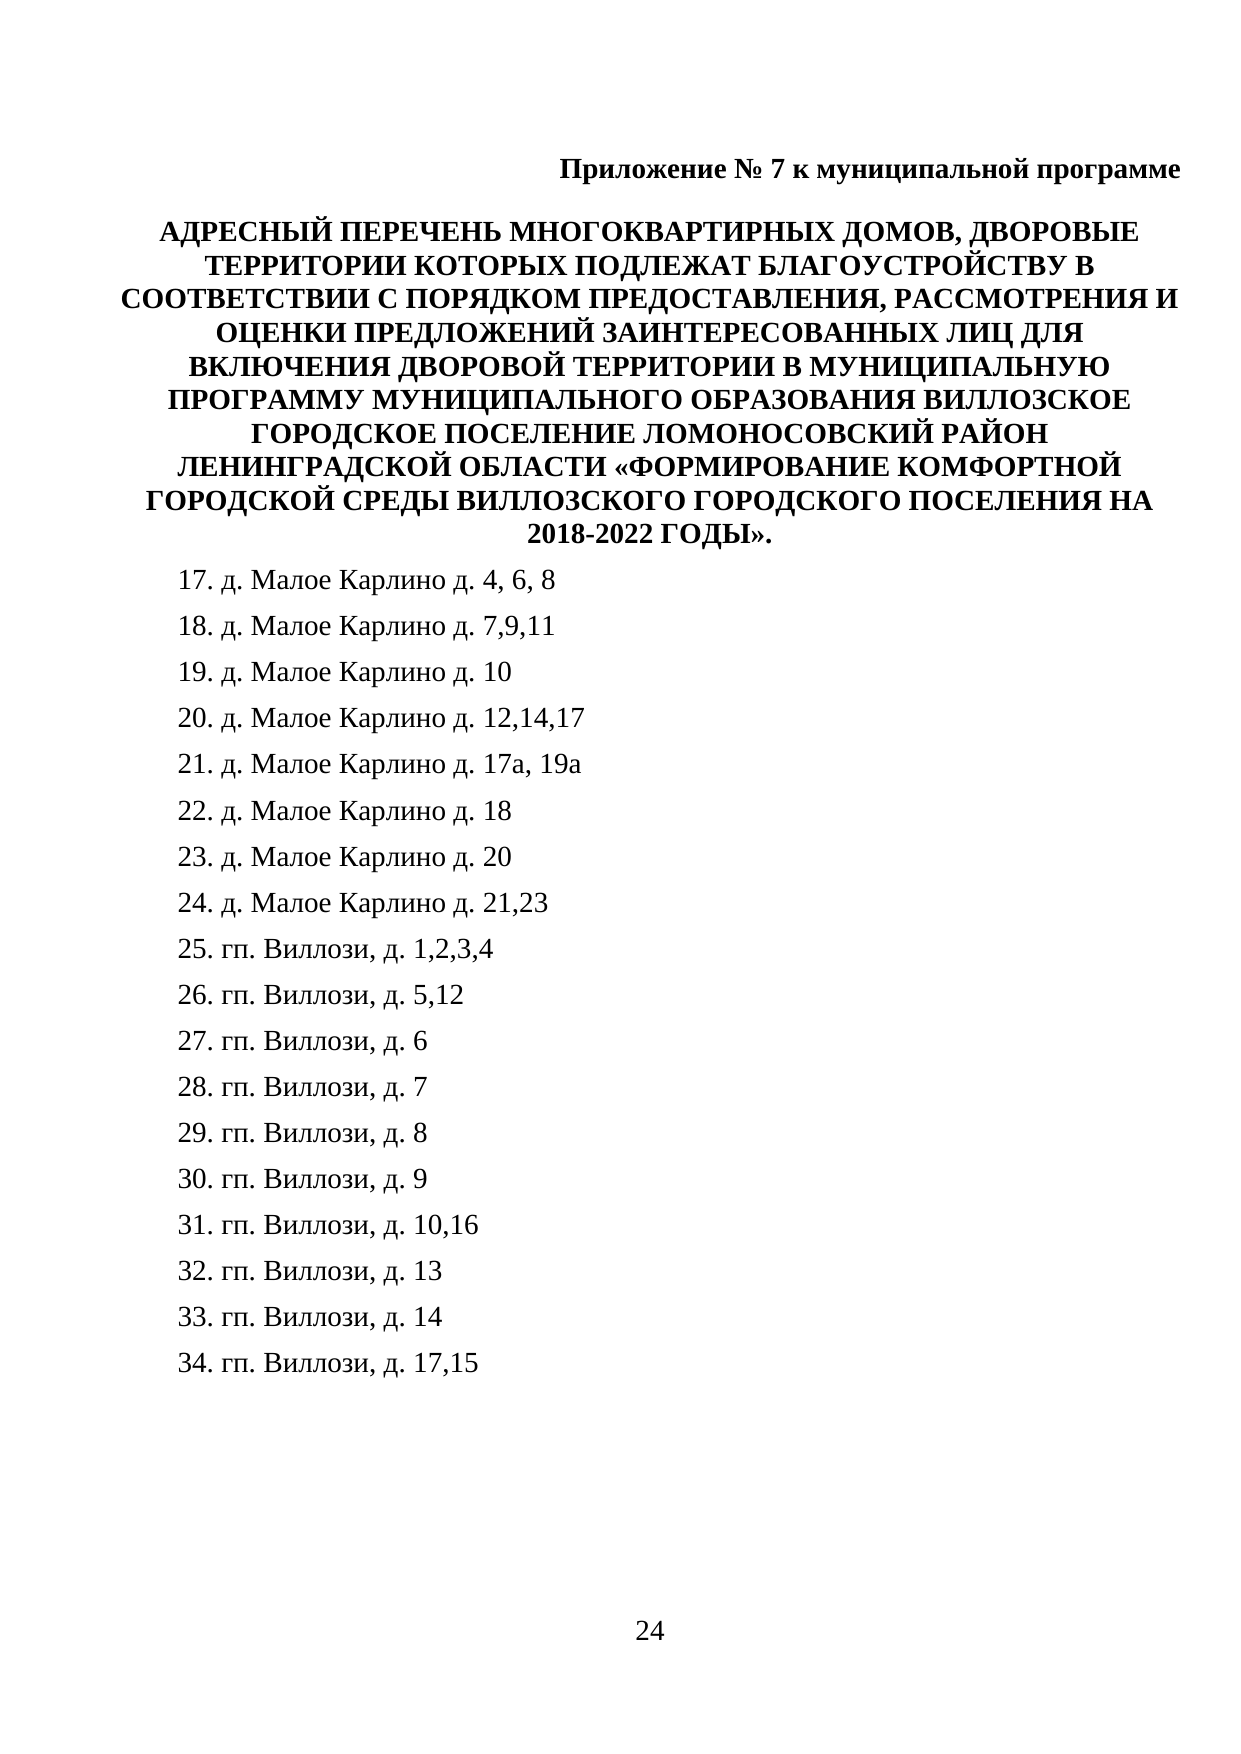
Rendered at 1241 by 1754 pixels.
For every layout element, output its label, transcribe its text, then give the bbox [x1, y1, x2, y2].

list гп. Виллози, д. 13 [118, 1253, 1181, 1287]
list гп. Виллози, д. 9 [118, 1161, 1181, 1194]
subtitle Адресный перечень многоквартирных домов, дворовые территории которых подлежат благоустройству в соответствии с Порядком предоставления, рассмотрения и оценки предложений заинтересованных лиц для включения дворовой территории в муниципальную программу муниципального образования Виллозское городское поселение Ломоносовский район Ленинградской области «Формирование комфортной городской среды Виллозского городского поселения на 2018-2022 годы». [118, 214, 1181, 550]
list гп. Виллози, д. 14 [118, 1299, 1181, 1333]
list д. Малое Карлино д. 17а, 19а [118, 747, 1181, 780]
list д. Малое Карлино д. 7,9,11 [118, 608, 1181, 642]
list гп. Виллози, д. 1,2,3,4 [118, 931, 1181, 964]
subtitle Приложение № 7 к муниципальной программе [118, 152, 1181, 185]
list гп. Виллози, д. 8 [118, 1115, 1181, 1148]
list д. Малое Карлино д. 21,23 [118, 885, 1181, 918]
list гп. Виллози, д. 5,12 [118, 977, 1181, 1010]
list гп. Виллози, д. 7 [118, 1069, 1181, 1102]
list гп. Виллози, д. 10,16 [118, 1207, 1181, 1241]
list д. Малое Карлино д. 4, 6, 8 [118, 562, 1181, 596]
list д. Малое Карлино д. 12,14,17 [118, 701, 1181, 734]
list д. Малое Карлино д. 20 [118, 839, 1181, 872]
list д. Малое Карлино д. 10 [118, 654, 1181, 688]
list гп. Виллози, д. 6 [118, 1023, 1181, 1056]
list д. Малое Карлино д. 18 [118, 793, 1181, 826]
list гп. Виллози, д. 17,15 [118, 1345, 1181, 1379]
